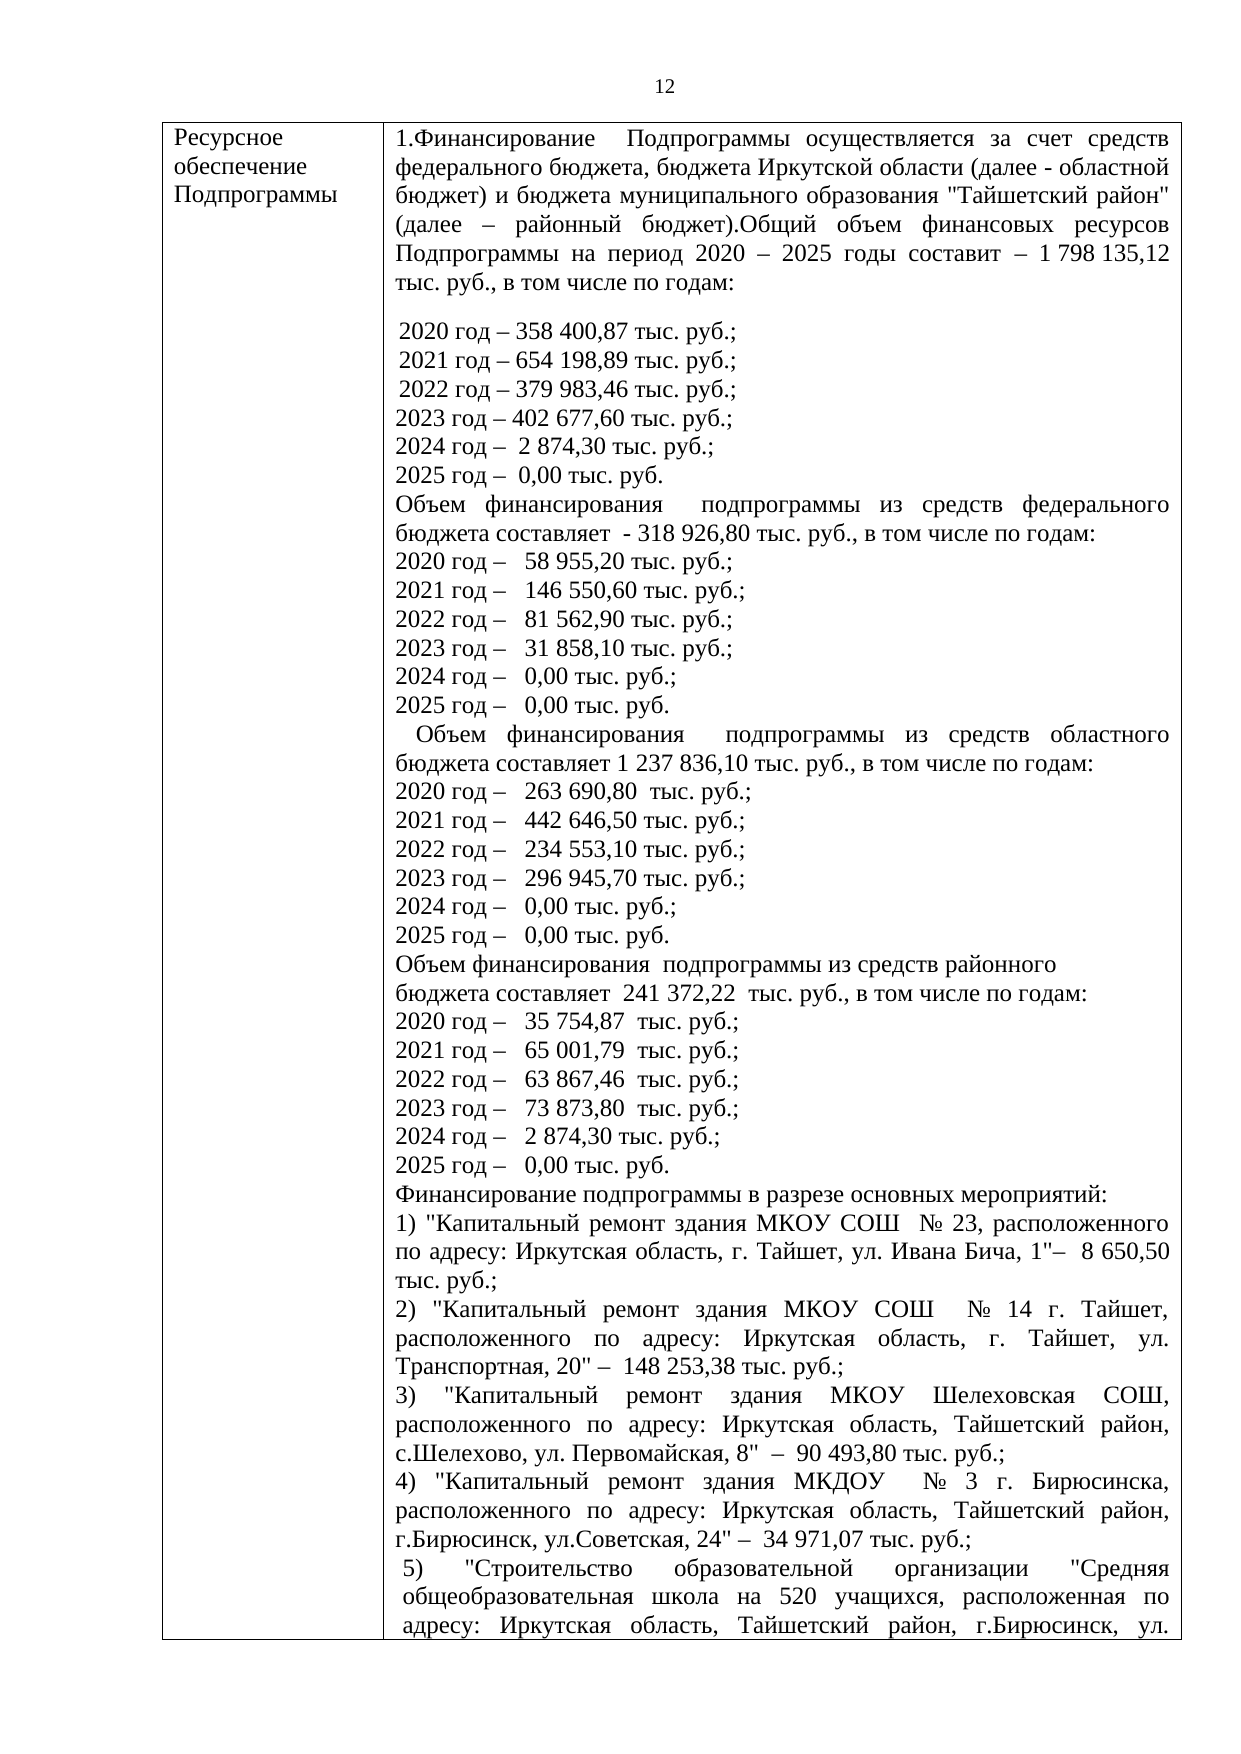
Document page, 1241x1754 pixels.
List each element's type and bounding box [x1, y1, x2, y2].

table_header [384, 123, 1181, 1639]
table_header [163, 123, 383, 1639]
